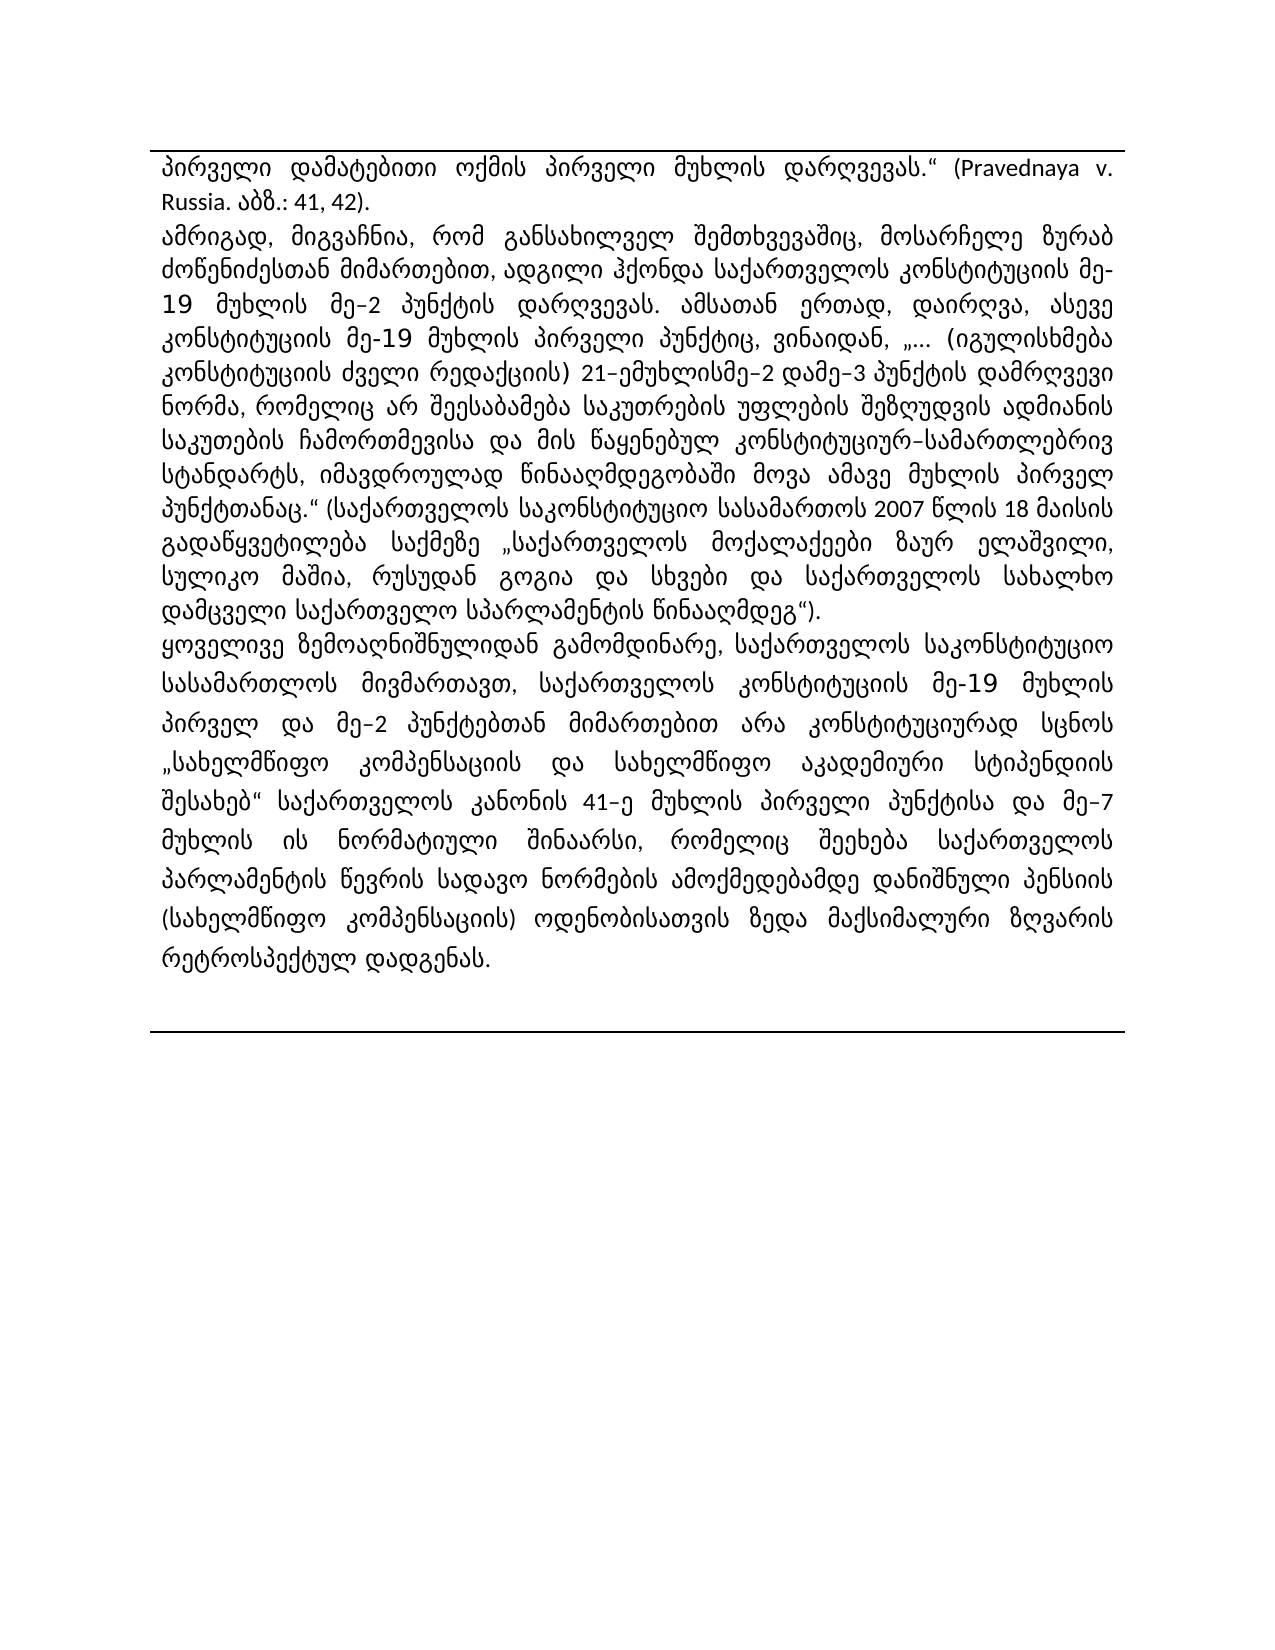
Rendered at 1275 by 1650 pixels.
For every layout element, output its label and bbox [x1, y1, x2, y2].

table_cell [150, 152, 1125, 1031]
